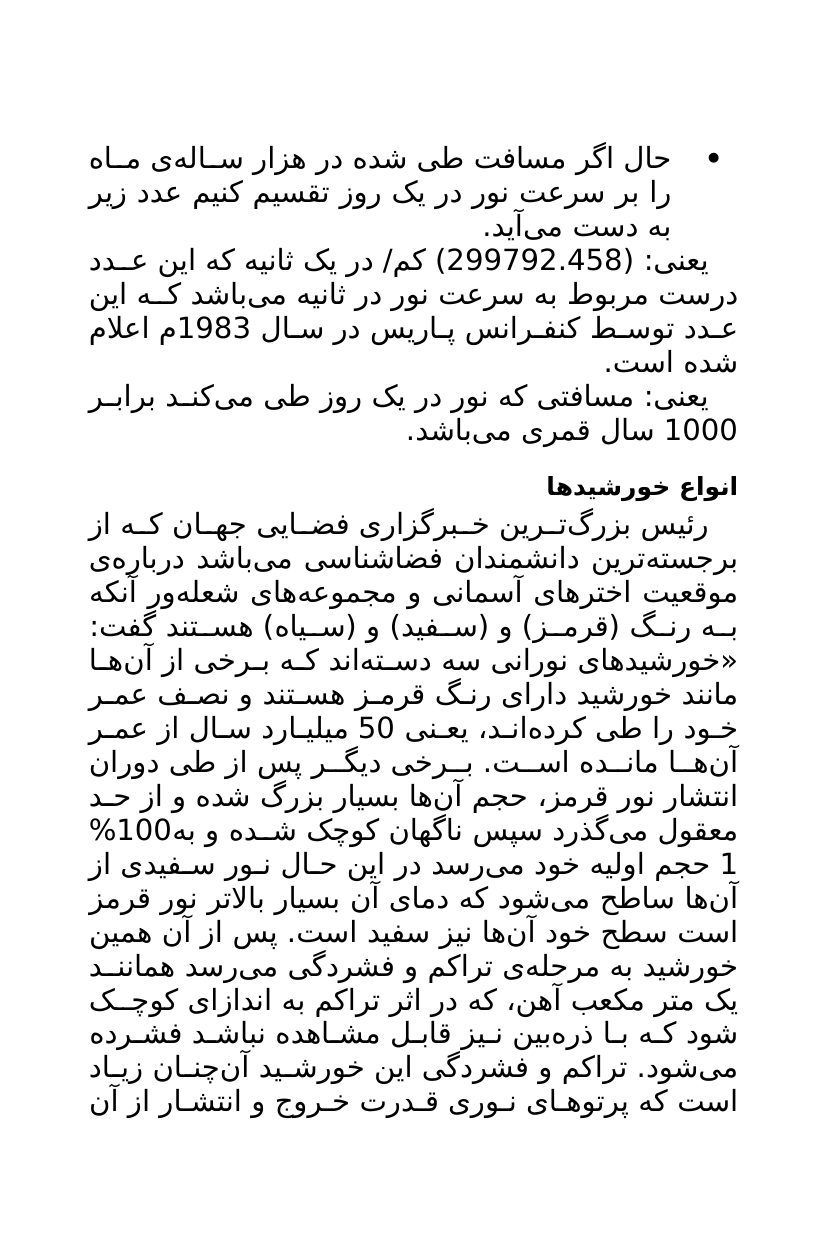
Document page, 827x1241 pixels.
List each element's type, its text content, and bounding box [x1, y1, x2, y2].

text یعنی: مسافتی که نور در یک روز طی می‌کند برابر 1000 سال قمری می‌باشد. [89, 379, 738, 447]
text یعنی: (299792.458) کم/ در یک ثانیه که این عدد درست مربوط به سرعت نور در ثانیه می‌باشد که این عدد توسط کنفرانس پاریس در سال 1983م اعلام شده است. [89, 243, 738, 379]
list حال اگر مسافت طی شده در هزار ساله‌ی ماه را بر سرعت نور در یک روز تقسیم کنیم عدد زیر به دست می‌آید. [89, 141, 708, 243]
text انواع خورشیدها [89, 472, 738, 501]
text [89, 507, 738, 1119]
